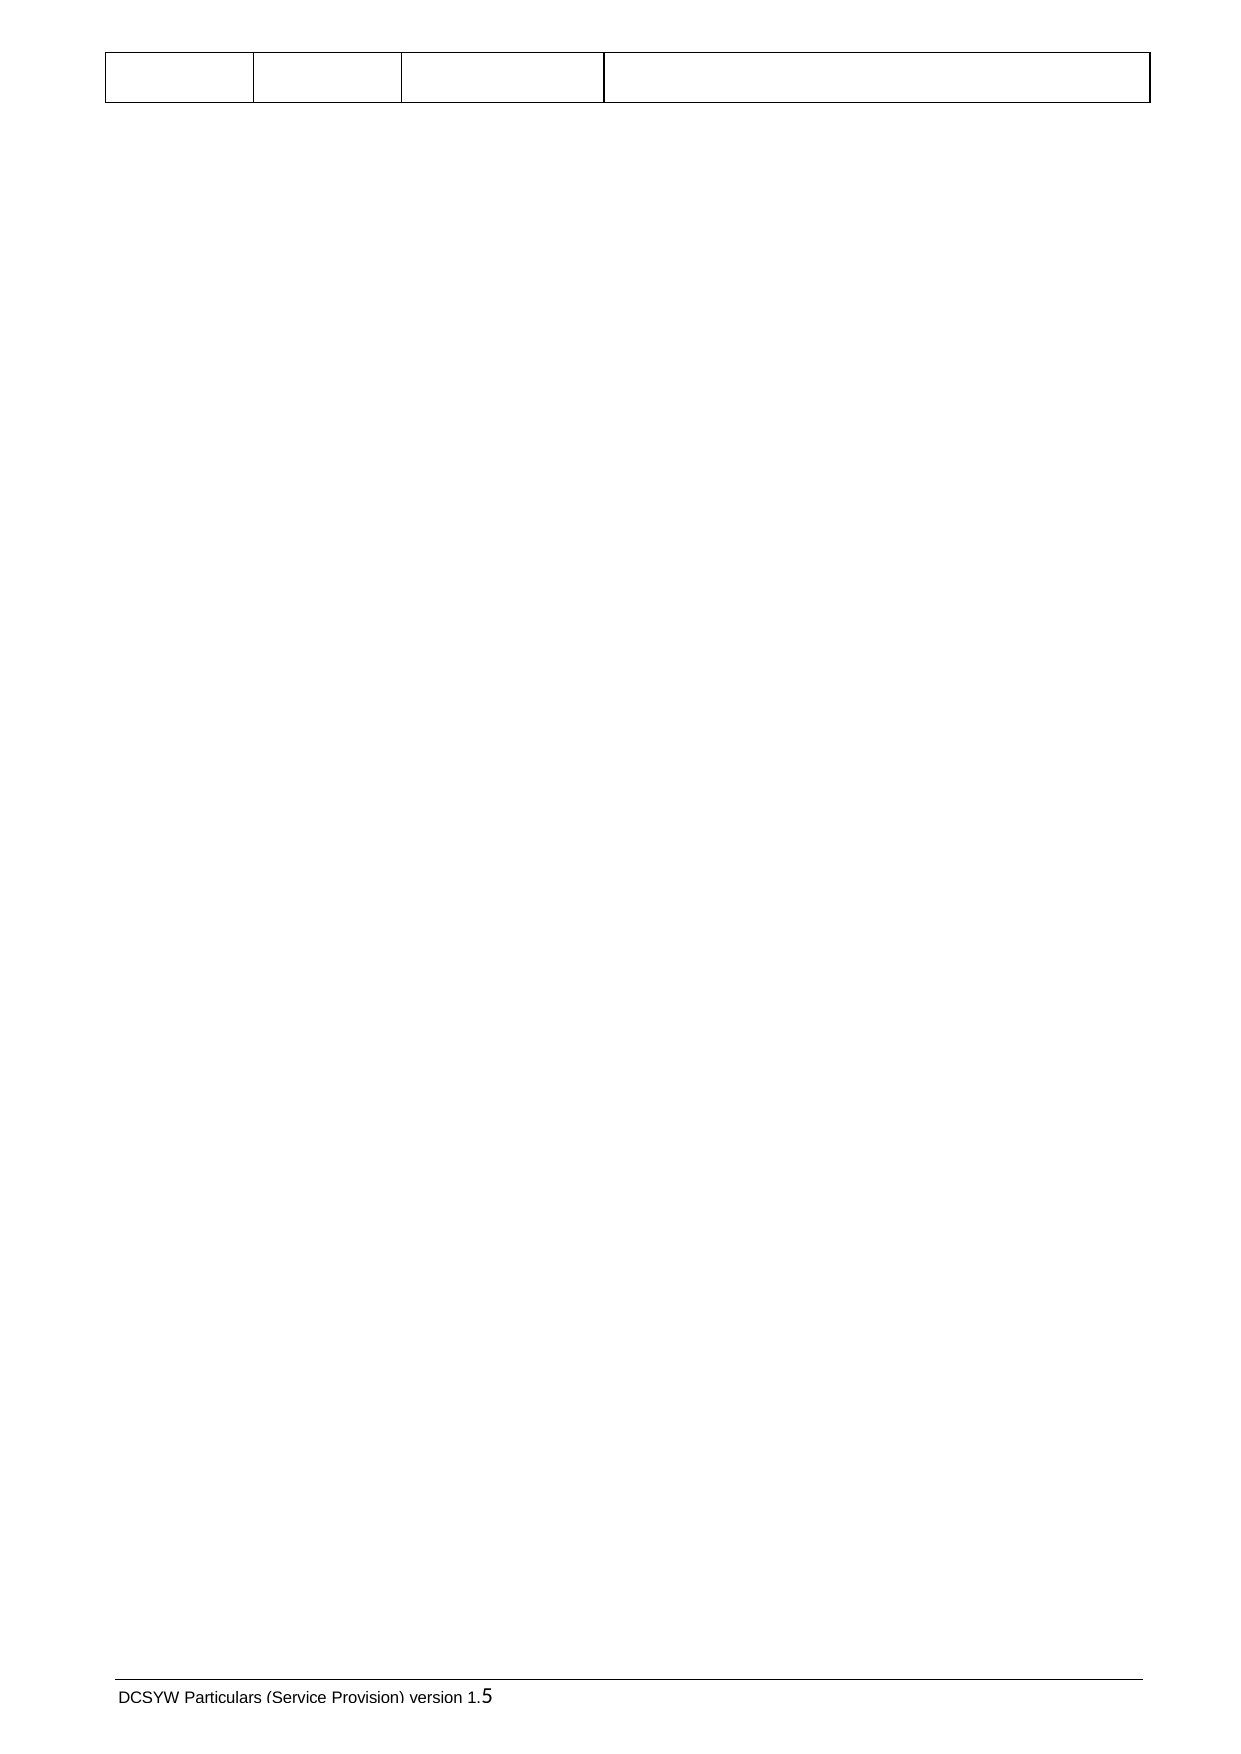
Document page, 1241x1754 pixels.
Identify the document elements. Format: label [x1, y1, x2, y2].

table_cell [106, 53, 253, 102]
table_cell [402, 53, 603, 102]
table_cell [605, 53, 1149, 102]
table_cell [254, 53, 401, 102]
